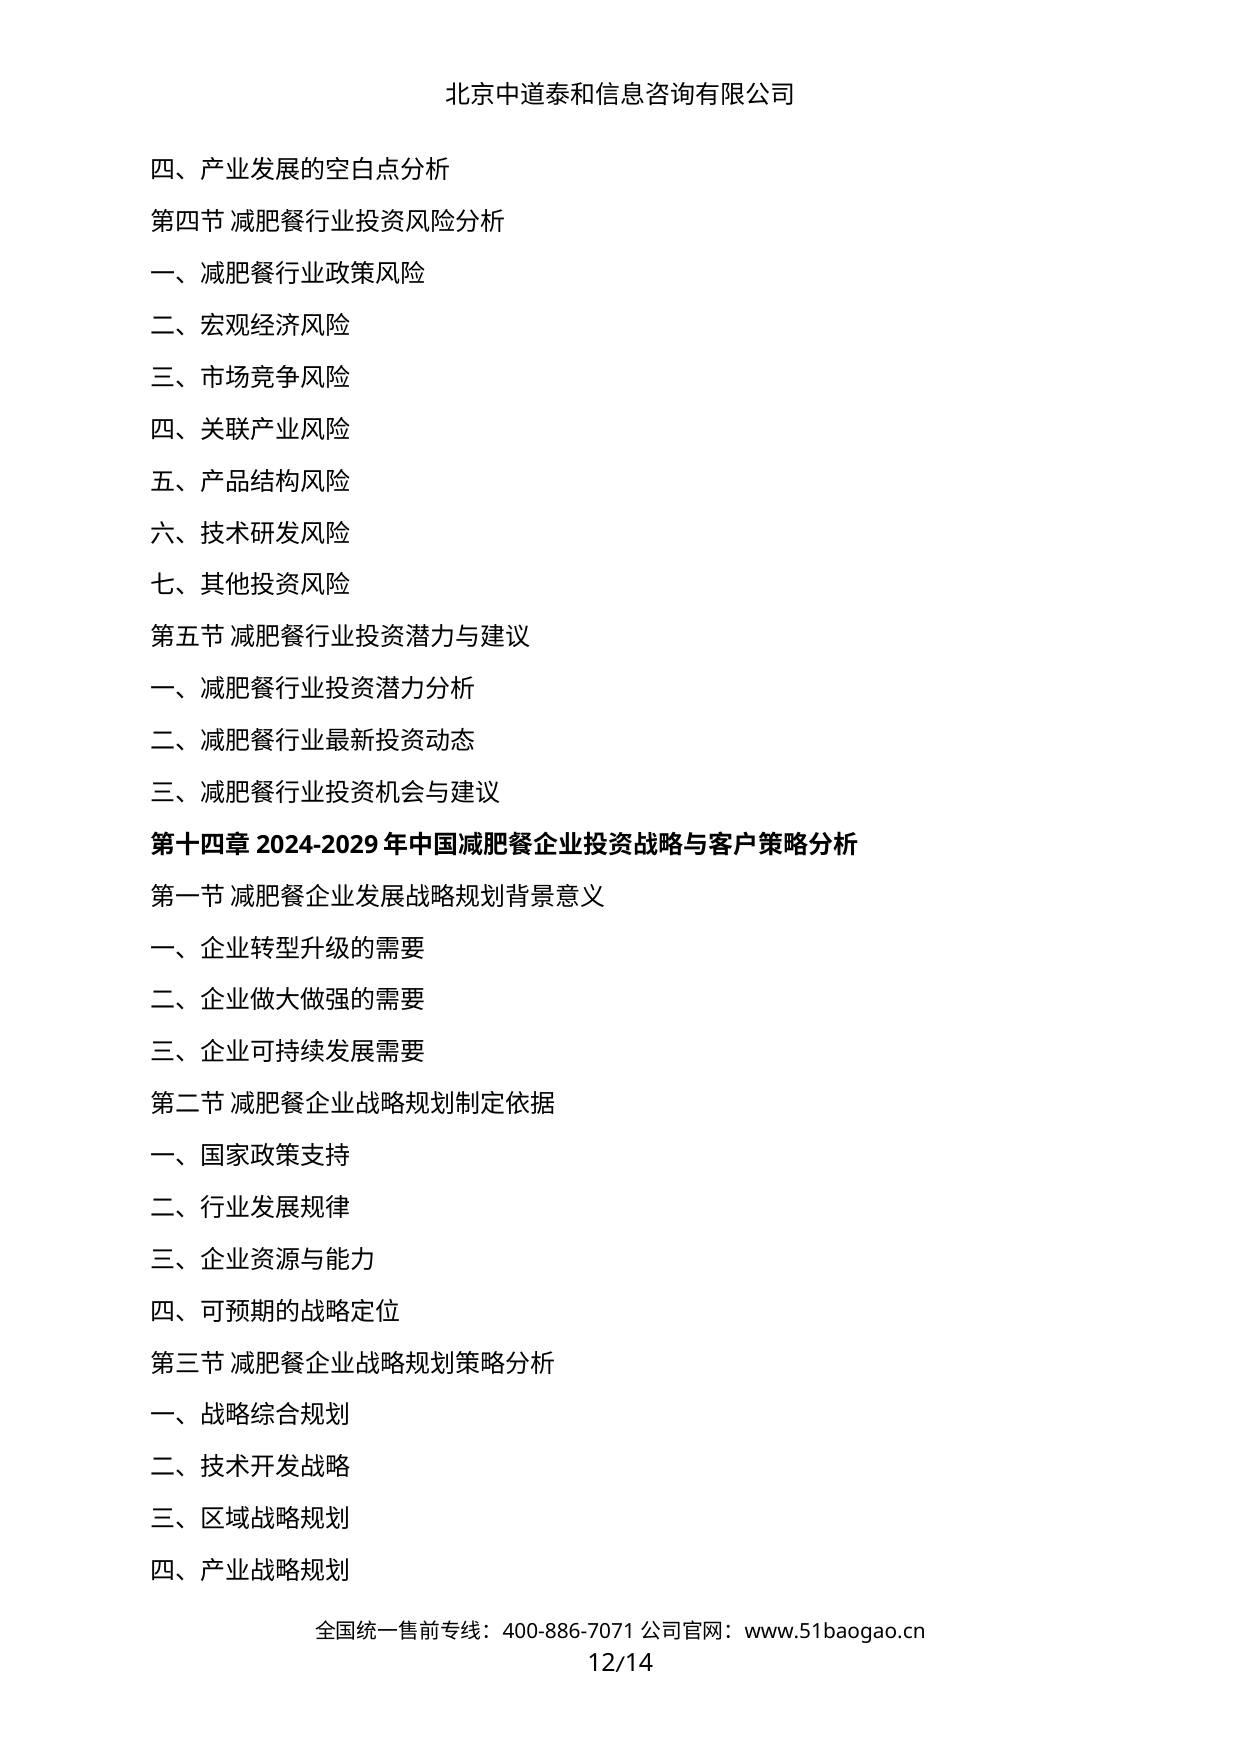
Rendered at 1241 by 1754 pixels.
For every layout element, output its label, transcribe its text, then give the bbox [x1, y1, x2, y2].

text 六、技术研发风险 [150, 513, 1090, 549]
text 第五节 减肥餐行业投资潜力与建议 [150, 617, 1090, 653]
text 四、产业战略规划 [150, 1551, 1090, 1587]
text 二、技术开发战略 [150, 1447, 1090, 1483]
text 四、可预期的战略定位 [150, 1291, 1090, 1327]
text 一、减肥餐行业政策风险 [150, 254, 1090, 290]
text 三、企业资源与能力 [150, 1239, 1090, 1276]
text 第一节 减肥餐企业发展战略规划背景意义 [150, 876, 1090, 912]
text 第二节 减肥餐企业战略规划制定依据 [150, 1084, 1090, 1120]
text 二、宏观经济风险 [150, 306, 1090, 342]
text 二、行业发展规律 [150, 1187, 1090, 1224]
text 一、国家政策支持 [150, 1136, 1090, 1172]
text 四、关联产业风险 [150, 409, 1090, 446]
text 三、区域战略规划 [150, 1499, 1090, 1535]
text 一、战略综合规划 [150, 1395, 1090, 1431]
text 二、减肥餐行业最新投资动态 [150, 721, 1090, 757]
text 三、市场竞争风险 [150, 357, 1090, 394]
text 三、企业可持续发展需要 [150, 1032, 1090, 1068]
text 第三节 减肥餐企业战略规划策略分析 [150, 1343, 1090, 1379]
text 二、企业做大做强的需要 [150, 980, 1090, 1016]
text 七、其他投资风险 [150, 565, 1090, 601]
text 第十四章 2024-2029年中国减肥餐企业投资战略与客户策略分析 [150, 824, 1090, 861]
text 一、减肥餐行业投资潜力分析 [150, 669, 1090, 705]
text 第四节 减肥餐行业投资风险分析 [150, 202, 1090, 238]
text 三、减肥餐行业投资机会与建议 [150, 772, 1090, 809]
text 一、企业转型升级的需要 [150, 928, 1090, 964]
text 四、产业发展的空白点分析 [150, 150, 1090, 186]
text 五、产品结构风险 [150, 461, 1090, 497]
